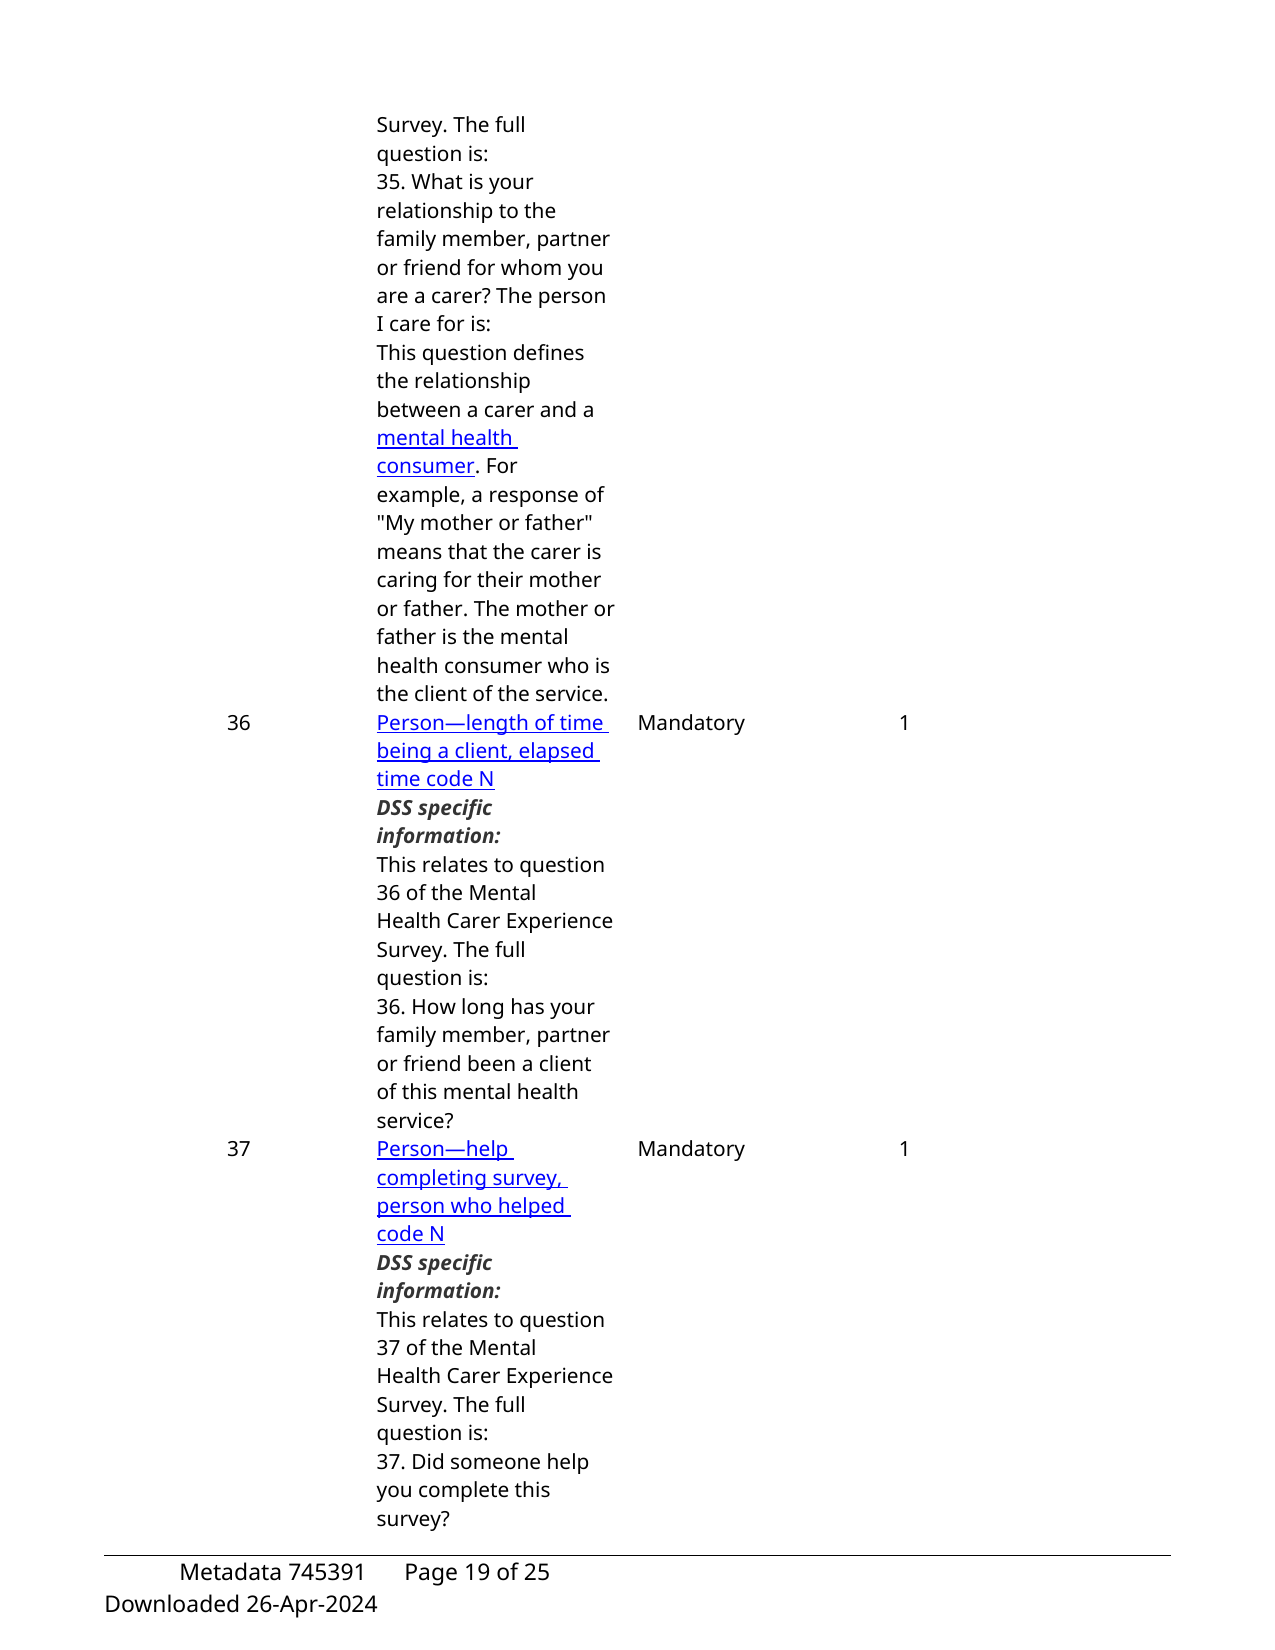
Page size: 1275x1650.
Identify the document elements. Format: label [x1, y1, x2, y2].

table_cell [93, 110, 1159, 1532]
